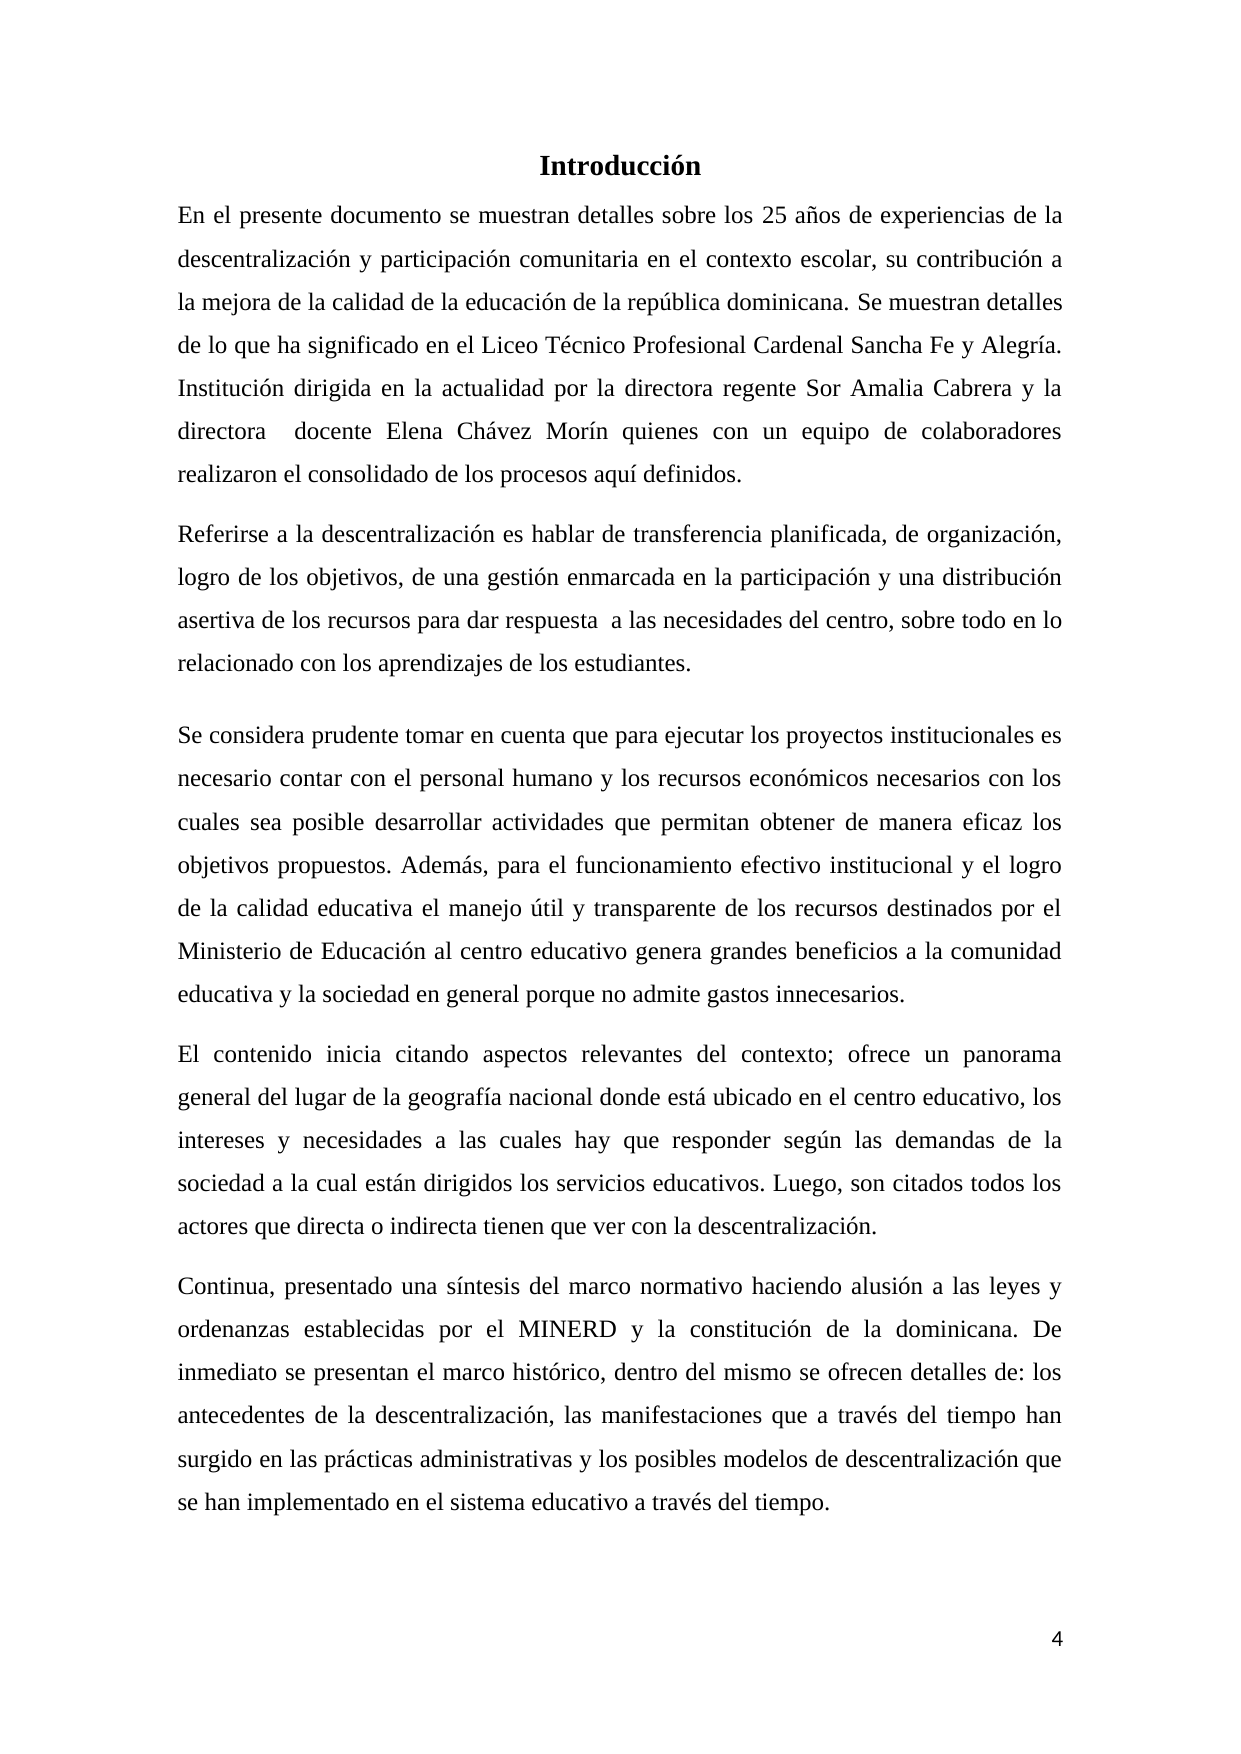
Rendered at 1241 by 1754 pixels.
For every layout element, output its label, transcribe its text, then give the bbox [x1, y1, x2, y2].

text Referirse a la descentralización es hablar de transferencia planificada, de organización, logro de los objetivos, de una gestión enmarcada en la participación y una distribución asertiva de los recursos para dar respuesta a las necesidades del centro, sobre todo en lo relacionado con los aprendizajes de los estudiantes. [177, 519, 1063, 677]
text Se considera prudente tomar en cuenta que para ejecutar los proyectos institucionales es necesario contar con el personal humano y los recursos económicos necesarios con los cuales sea posible desarrollar actividades que permitan obtener de manera eficaz los objetivos propuestos. Además, para el funcionamiento efectivo institucional y el logro de la calidad educativa el manejo útil y transparente de los recursos destinados por el Ministerio de Educación al centro educativo genera grandes beneficios a la comunidad educativa y la sociedad en general porque no admite gastos innecesarios. [177, 720, 1063, 1008]
text Introducción [177, 148, 1063, 181]
text El contenido inicia citando aspectos relevantes del contexto; ofrece un panorama general del lugar de la geografía nacional donde está ubicado en el centro educativo, los intereses y necesidades a las cuales hay que responder según las demandas de la sociedad a la cual están dirigidos los servicios educativos. Luego, son citados todos los actores que directa o indirecta tienen que ver con la descentralización. [177, 1039, 1063, 1240]
text En el presente documento se muestran detalles sobre los 25 años de experiencias de la descentralización y participación comunitaria en el contexto escolar, su contribución a la mejora de la calidad de la educación de la república dominicana. Se muestran detalles de lo que ha significado en el Liceo Técnico Profesional Cardenal Sancha Fe y Alegría. Institución dirigida en la actualidad por la directora regente Sor Amalia Cabrera y la directora docente Elena Chávez Morín quienes con un equipo de colaboradores realizaron el consolidado de los procesos aquí definidos. [177, 201, 1063, 488]
text Continua, presentado una síntesis del marco normativo haciendo alusión a las leyes y ordenanzas establecidas por el MINERD y la constitución de la dominicana. De inmediato se presentan el marco histórico, dentro del mismo se ofrecen detalles de: los antecedentes de la descentralización, las manifestaciones que a través del tiempo han surgido en las prácticas administrativas y los posibles modelos de descentralización que se han implementado en el sistema educativo a través del tiempo. [177, 1271, 1063, 1516]
